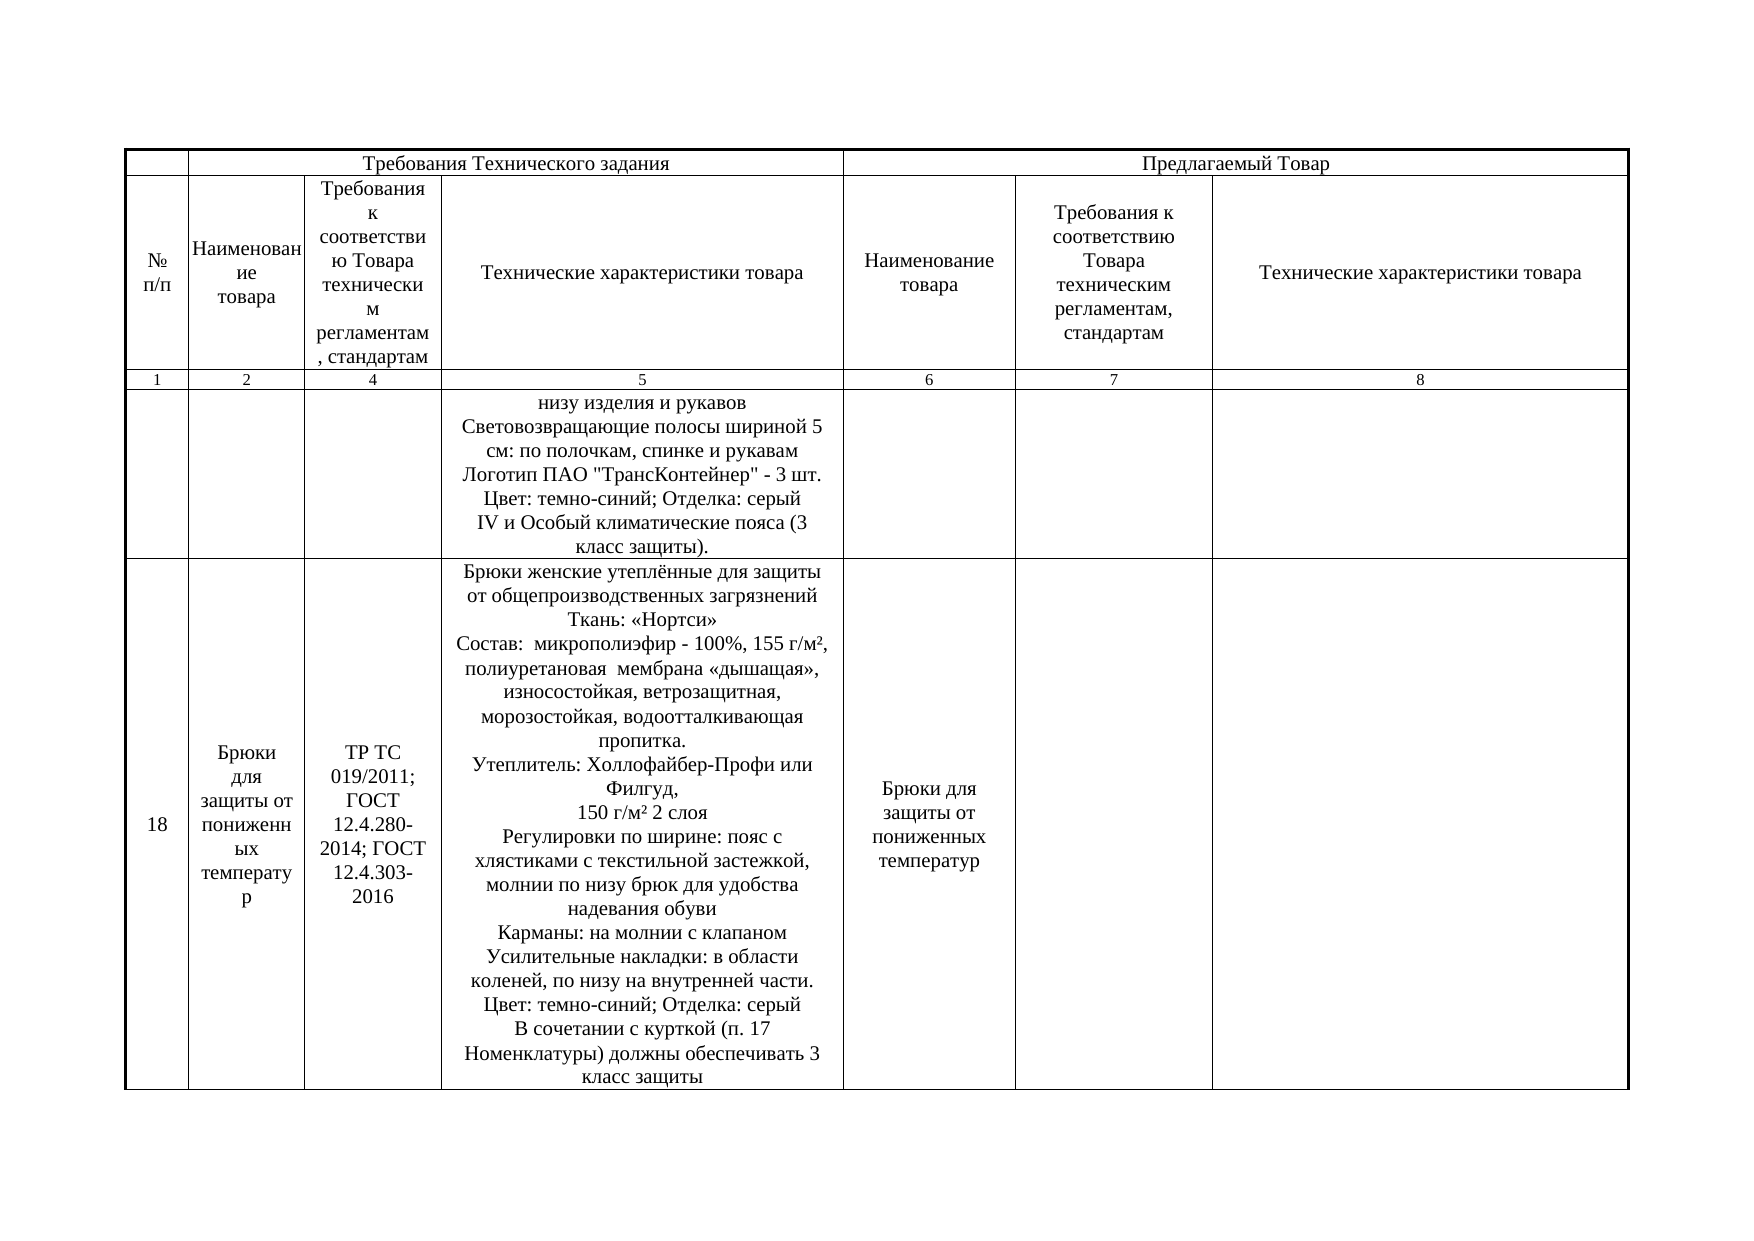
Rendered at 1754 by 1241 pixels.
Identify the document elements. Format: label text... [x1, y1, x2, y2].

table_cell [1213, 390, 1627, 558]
table_cell 6 [844, 370, 1015, 389]
table_header Предлагаемый Товар [844, 151, 1627, 175]
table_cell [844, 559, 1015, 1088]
table_cell 5 [442, 370, 843, 389]
table_cell Технические характеристики товара [1213, 176, 1627, 368]
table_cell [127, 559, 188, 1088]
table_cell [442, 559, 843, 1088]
table_cell Требования к соответствию Товара техническим регламентам, стандартам [305, 176, 441, 368]
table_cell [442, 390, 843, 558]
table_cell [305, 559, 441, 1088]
table_cell 7 [1016, 370, 1212, 389]
table_cell 1 [127, 370, 188, 389]
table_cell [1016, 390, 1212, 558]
table_header [127, 151, 188, 175]
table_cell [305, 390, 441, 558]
table_cell № п/п [127, 176, 188, 368]
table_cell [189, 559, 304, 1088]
table_cell Наименование товара [844, 176, 1015, 368]
table_cell Технические характеристики товара [442, 176, 843, 368]
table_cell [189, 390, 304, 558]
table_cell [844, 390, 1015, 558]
table_cell 8 [1213, 370, 1627, 389]
table_cell Требования к соответствию Товара техническим регламентам, стандартам [1016, 176, 1212, 368]
table_cell Наименование товара [189, 176, 304, 368]
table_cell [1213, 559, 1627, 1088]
table_cell 2 [189, 370, 304, 389]
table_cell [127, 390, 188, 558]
table_cell 4 [305, 370, 441, 389]
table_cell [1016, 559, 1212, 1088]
table_header Требования Технического задания [189, 151, 843, 175]
